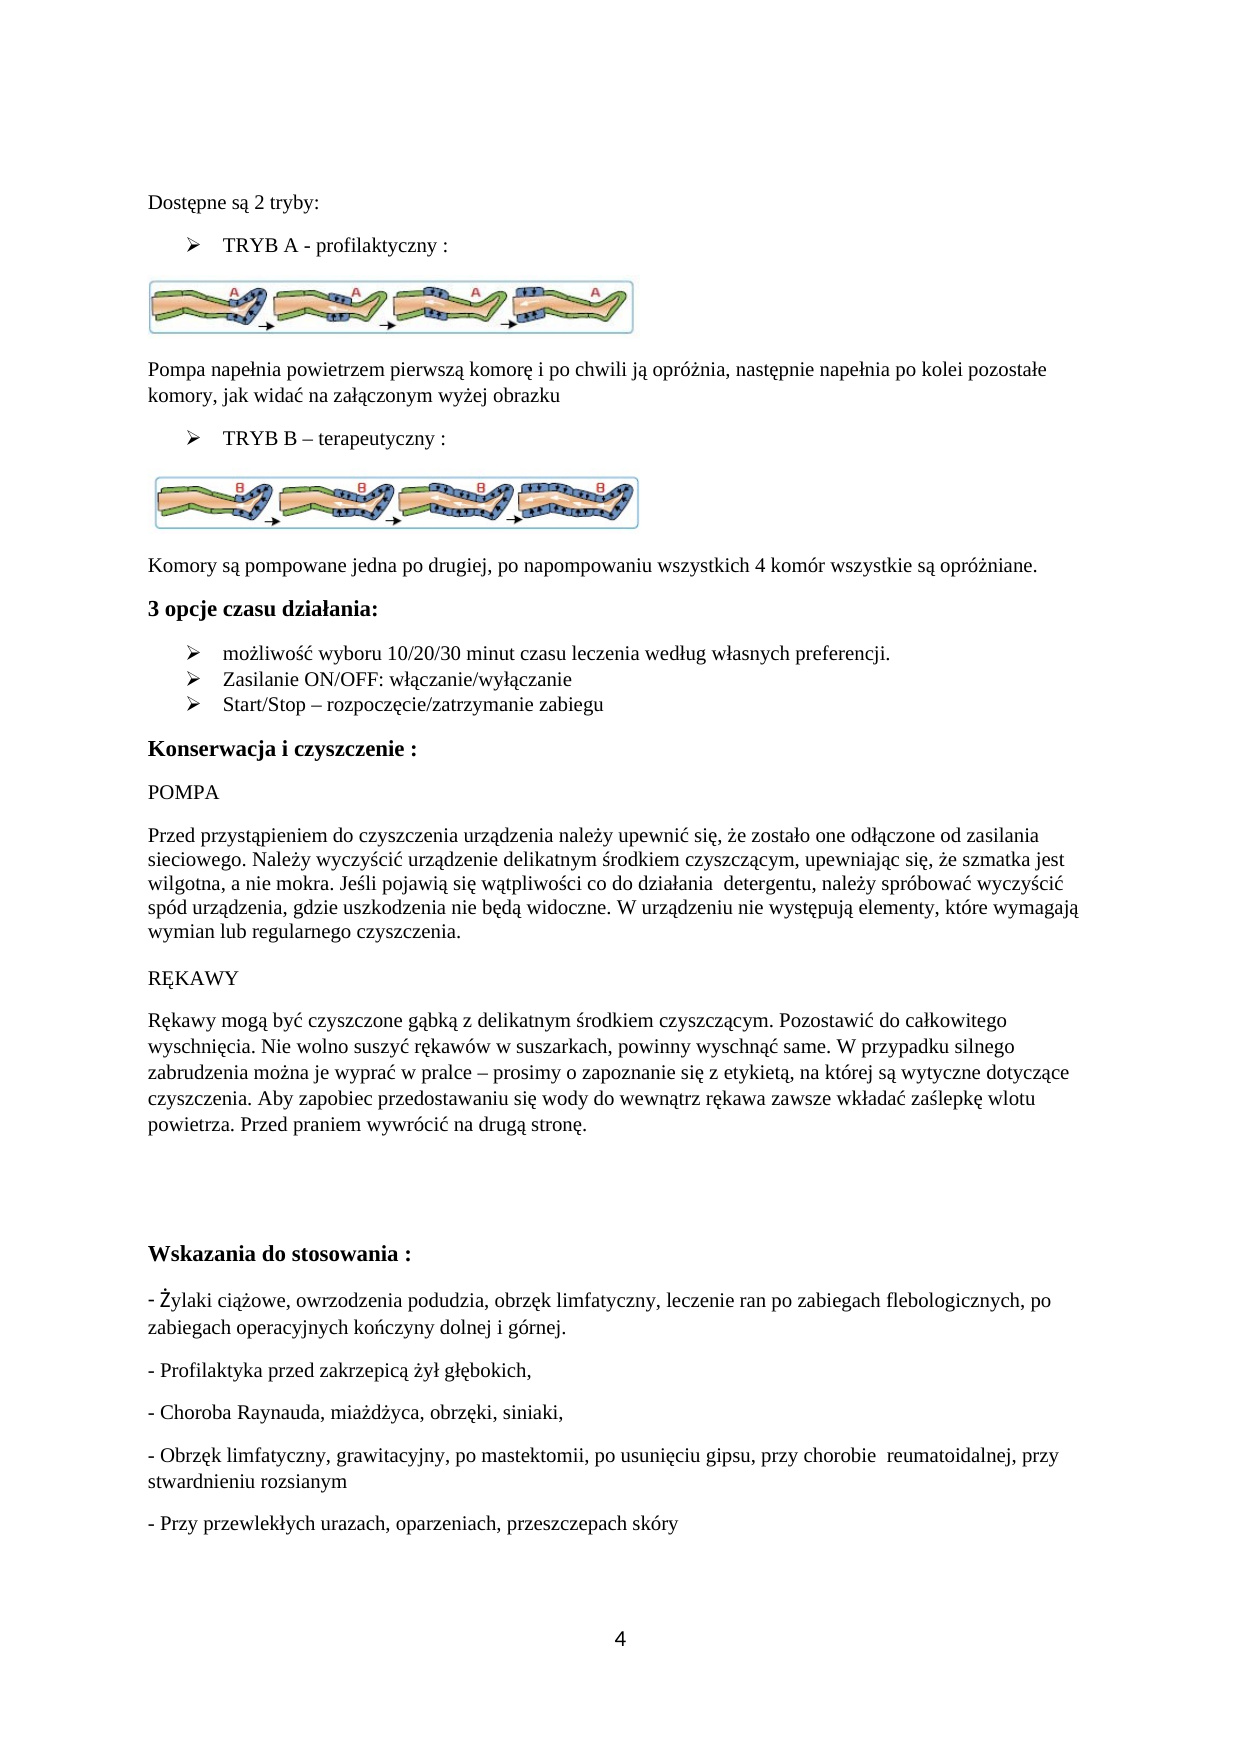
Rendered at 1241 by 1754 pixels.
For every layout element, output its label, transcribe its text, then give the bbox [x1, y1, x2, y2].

picture [147, 468, 655, 534]
text - Profilaktyka przed zakrzepicą żył głębokich, [148, 1357, 1093, 1382]
text - Żylaki ciążowe, owrzodzenia podudzia, obrzęk limfatyczny, leczenie ran po zabiegach flebologicznych, po zabiegach operacyjnych kończyny dolnej i górnej. [148, 1285, 1093, 1339]
text - Obrzęk limfatyczny, grawitacyjny, po mastektomii, po usunięciu gipsu, przy chorobie reumatoidalnej, przy stwardnieniu rozsianym [148, 1443, 1093, 1493]
text RĘKAWY [148, 966, 1093, 990]
text POMPA [148, 780, 1093, 804]
picture [147, 275, 641, 339]
list TRYB B – terapeutyczny : [185, 426, 1093, 449]
text Komory są pompowane jedna po drugiej, po napompowaniu wszystkich 4 komór wszystkie są opróżniane. [148, 553, 1093, 577]
list TRYB A - profilaktyczny : [185, 233, 1093, 257]
text Konserwacja i czyszczenie : [148, 735, 1093, 761]
text 3 opcje czasu działania: [148, 595, 1093, 622]
list możliwość wyboru 10/20/30 minut czasu leczenia według własnych preferencji. [185, 641, 1093, 664]
list Start/Stop – rozpoczęcie/zatrzymanie zabiegu [185, 692, 1093, 716]
text Rękawy mogą być czyszczone gąbką z delikatnym środkiem czyszczącym. Pozostawić do całkowitego wyschnięcia. Nie wolno suszyć rękawów w suszarkach, powinny wyschnąć same. W przypadku silnego zabrudzenia można je wyprać w pralce – prosimy o zapoznanie się z etykietą, na której są wytyczne dotyczące czyszczenia. Aby zapobiec przedostawaniu się wody do wewnątrz rękawa zawsze wkładać zaślepkę wlotu powietrza. Przed praniem wywrócić na drugą stronę. [148, 1008, 1093, 1136]
text - Choroba Raynauda, miażdżyca, obrzęki, siniaki, [148, 1400, 1093, 1424]
list Zasilanie ON/OFF: włączanie/wyłączanie [185, 666, 1093, 691]
text Pompa napełnia powietrzem pierwszą komorę i po chwili ją opróżnia, następnie napełnia po kolei pozostałe komory, jak widać na załączonym wyżej obrazku [148, 357, 1093, 407]
text - Przy przewlekłych urazach, oparzeniach, przeszczepach skóry [148, 1511, 1093, 1535]
text Wskazania do stosowania : [148, 1240, 1093, 1266]
text Dostępne są 2 tryby: [148, 190, 1093, 214]
text Przed przystąpieniem do czyszczenia urządzenia należy upewnić się, że zostało one odłączone od zasilania sieciowego. Należy wyczyścić urządzenie delikatnym środkiem czyszczącym, upewniając się, że szmatka jest wilgotna, a nie mokra. Jeśli pojawią się wątpliwości co do działania detergentu, należy spróbować wyczyścić spód urządzenia, gdzie uszkodzenia nie będą widoczne. W urządzeniu nie występują elementy, które wymagają wymian lub regularnego czyszczenia. [148, 823, 1093, 943]
